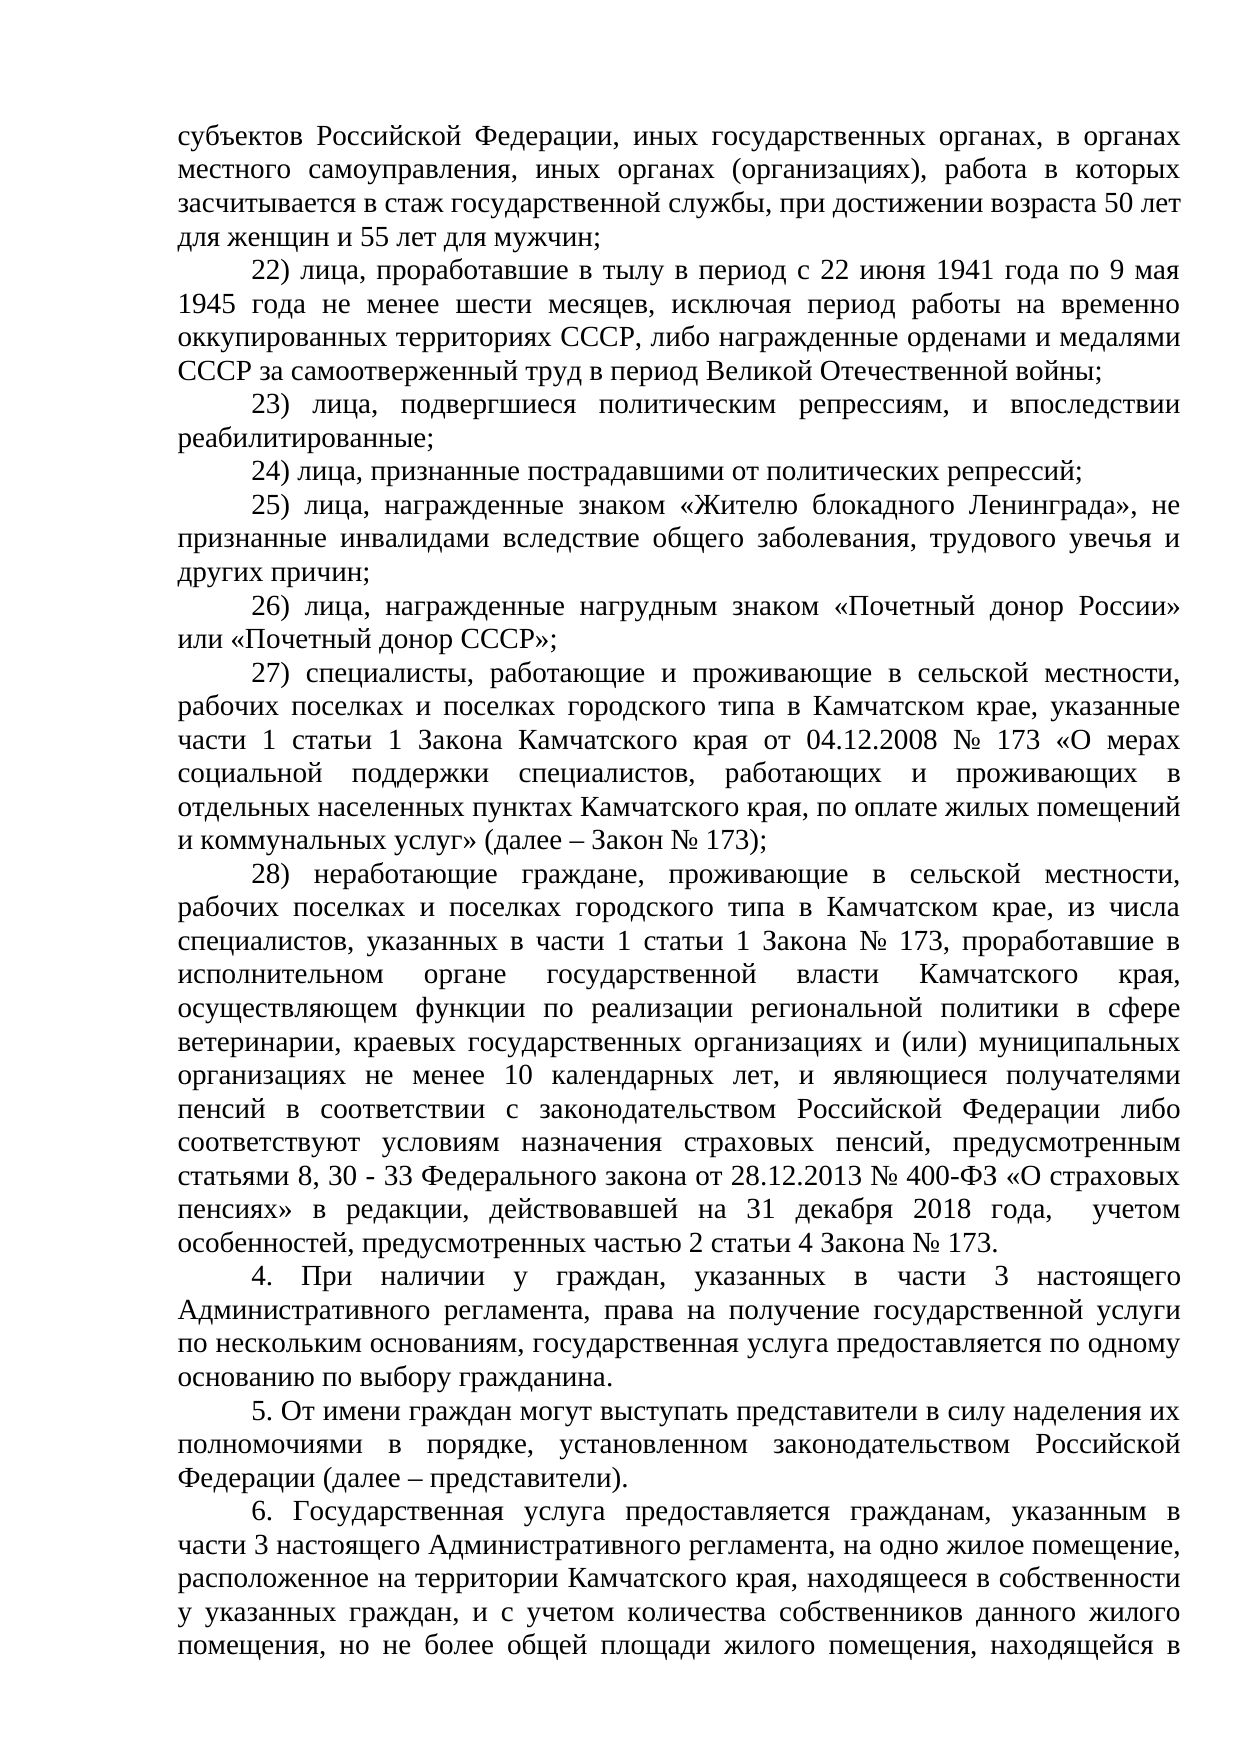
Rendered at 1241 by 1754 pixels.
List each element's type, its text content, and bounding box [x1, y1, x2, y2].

text 23) лица, подвергшиеся политическим репрессиям, и впоследствии реабилитированные; [177, 386, 1181, 453]
text 28) неработающие граждане, проживающие в сельской местности, рабочих поселках и поселках городского типа в Камчатском крае, из числа специалистов, указанных в части 1 статьи 1 Закона № 173, проработавшие в исполнительном органе государственной власти Камчатского края, осуществляющем функции по реализации региональной политики в сфере ветеринарии, краевых государственных организациях и (или) муниципальных организациях не менее 10 календарных лет, и являющиеся получателями пенсий в соответствии с законодательством Российской Федерации либо соответствуют условиям назначения страховых пенсий, предусмотренным статьями 8, 30 - 33 Федерального закона от 28.12.2013 № 400-ФЗ «О страховых пенсиях» в редакции, действовавшей на 31 декабря 2018 года, учетом особенностей, предусмотренных частью 2 статьи 4 Закона № 173. [177, 856, 1181, 1258]
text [177, 1493, 1181, 1661]
text 25) лица, награжденные знаком «Жителю блокадного Ленинграда», не признанные инвалидами вследствие общего заболевания, трудового увечья и других причин; [177, 487, 1181, 588]
text 4. При наличии у граждан, указанных в части 3 настоящего Административного регламента, права на получение государственной услуги по нескольким основаниям, государственная услуга предоставляется по одному основанию по выбору гражданина. [177, 1258, 1181, 1393]
text 24) лица, признанные пострадавшими от политических репрессий; [177, 453, 1181, 487]
text 5. От имени граждан могут выступать представители в силу наделения их полномочиями в порядке, установленном законодательством Российской Федерации (далее – представители). [177, 1393, 1181, 1493]
text 22) лица, проработавшие в тылу в период с 22 июня 1941 года по 9 мая 1945 года не менее шести месяцев, исключая период работы на временно оккупированных территориях СССР, либо награжденные орденами и медалями СССР за самоотверженный труд в период Великой Отечественной войны; [177, 252, 1181, 386]
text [177, 118, 1181, 252]
text 27) специалисты, работающие и проживающие в сельской местности, рабочих поселках и поселках городского типа в Камчатском крае, указанные части 1 статьи 1 Закона Камчатского края от 04.12.2008 № 173 «О мерах социальной поддержки специалистов, работающих и проживающих в отдельных населенных пунктах Камчатского края, по оплате жилых помещений и коммунальных услуг» (далее – Закон № 173); [177, 655, 1181, 856]
text 26) лица, награжденные нагрудным знаком «Почетный донор России» или «Почетный донор СССР»; [177, 588, 1181, 655]
